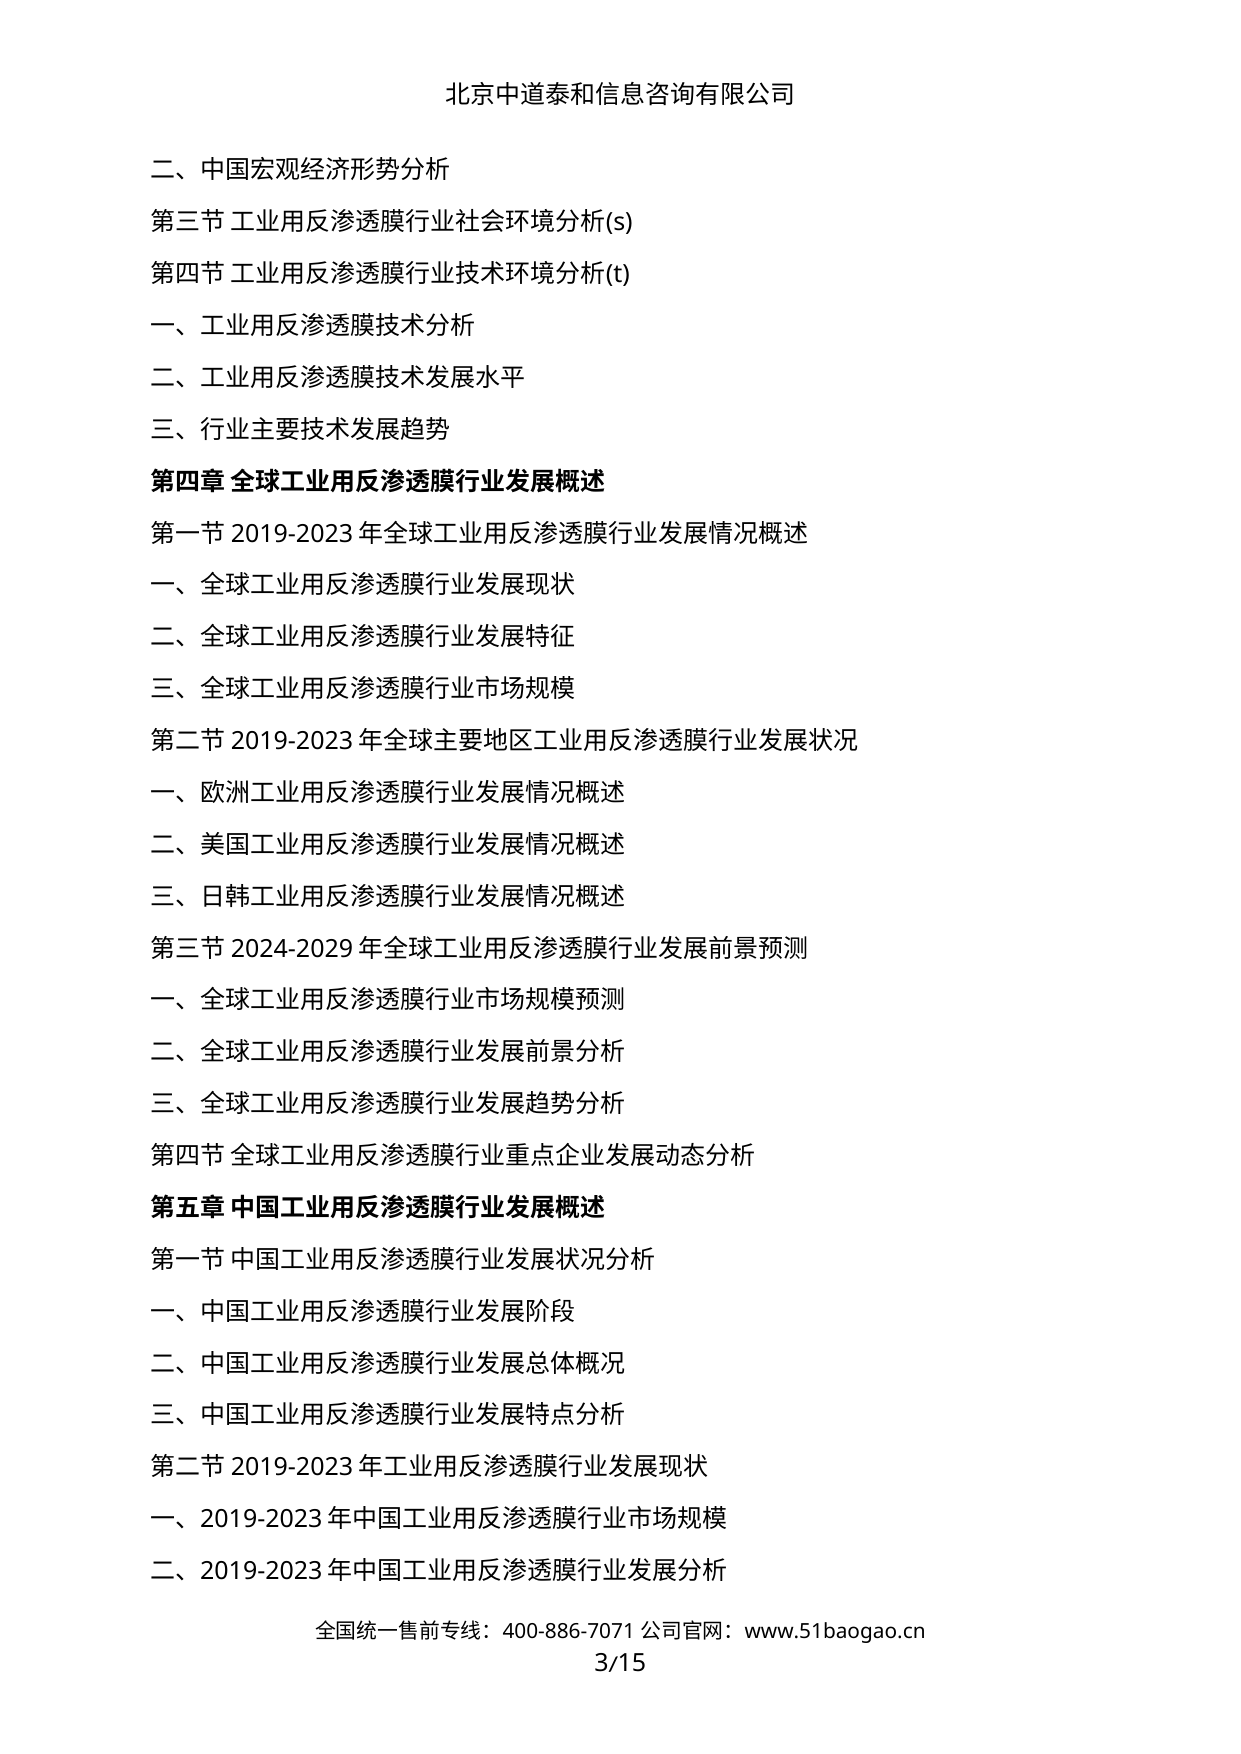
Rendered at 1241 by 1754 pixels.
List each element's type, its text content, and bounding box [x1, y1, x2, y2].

text 第四节 工业用反渗透膜行业技术环境分析(t) [150, 254, 1090, 290]
text 二、全球工业用反渗透膜行业发展前景分析 [150, 1032, 1090, 1068]
text 二、工业用反渗透膜技术发展水平 [150, 357, 1090, 394]
text 一、中国工业用反渗透膜行业发展阶段 [150, 1291, 1090, 1327]
text 二、美国工业用反渗透膜行业发展情况概述 [150, 824, 1090, 861]
text 第三节 工业用反渗透膜行业社会环境分析(s) [150, 202, 1090, 238]
text 二、2019-2023年中国工业用反渗透膜行业发展分析 [150, 1551, 1090, 1587]
text 二、中国宏观经济形势分析 [150, 150, 1090, 186]
text 三、全球工业用反渗透膜行业市场规模 [150, 669, 1090, 705]
text 一、2019-2023年中国工业用反渗透膜行业市场规模 [150, 1499, 1090, 1535]
text 第一节 中国工业用反渗透膜行业发展状况分析 [150, 1239, 1090, 1276]
text 第四章 全球工业用反渗透膜行业发展概述 [150, 461, 1090, 497]
text 一、全球工业用反渗透膜行业发展现状 [150, 565, 1090, 601]
text 一、欧洲工业用反渗透膜行业发展情况概述 [150, 772, 1090, 809]
text 第一节 2019-2023年全球工业用反渗透膜行业发展情况概述 [150, 513, 1090, 549]
text 三、全球工业用反渗透膜行业发展趋势分析 [150, 1084, 1090, 1120]
text 三、中国工业用反渗透膜行业发展特点分析 [150, 1395, 1090, 1431]
text 第二节 2019-2023年工业用反渗透膜行业发展现状 [150, 1447, 1090, 1483]
text 一、工业用反渗透膜技术分析 [150, 306, 1090, 342]
text 第三节 2024-2029年全球工业用反渗透膜行业发展前景预测 [150, 928, 1090, 964]
text 三、日韩工业用反渗透膜行业发展情况概述 [150, 876, 1090, 912]
text 二、全球工业用反渗透膜行业发展特征 [150, 617, 1090, 653]
text 第二节 2019-2023年全球主要地区工业用反渗透膜行业发展状况 [150, 721, 1090, 757]
text 第四节 全球工业用反渗透膜行业重点企业发展动态分析 [150, 1136, 1090, 1172]
text 第五章 中国工业用反渗透膜行业发展概述 [150, 1187, 1090, 1224]
text 一、全球工业用反渗透膜行业市场规模预测 [150, 980, 1090, 1016]
text 三、行业主要技术发展趋势 [150, 409, 1090, 446]
text 二、中国工业用反渗透膜行业发展总体概况 [150, 1343, 1090, 1379]
